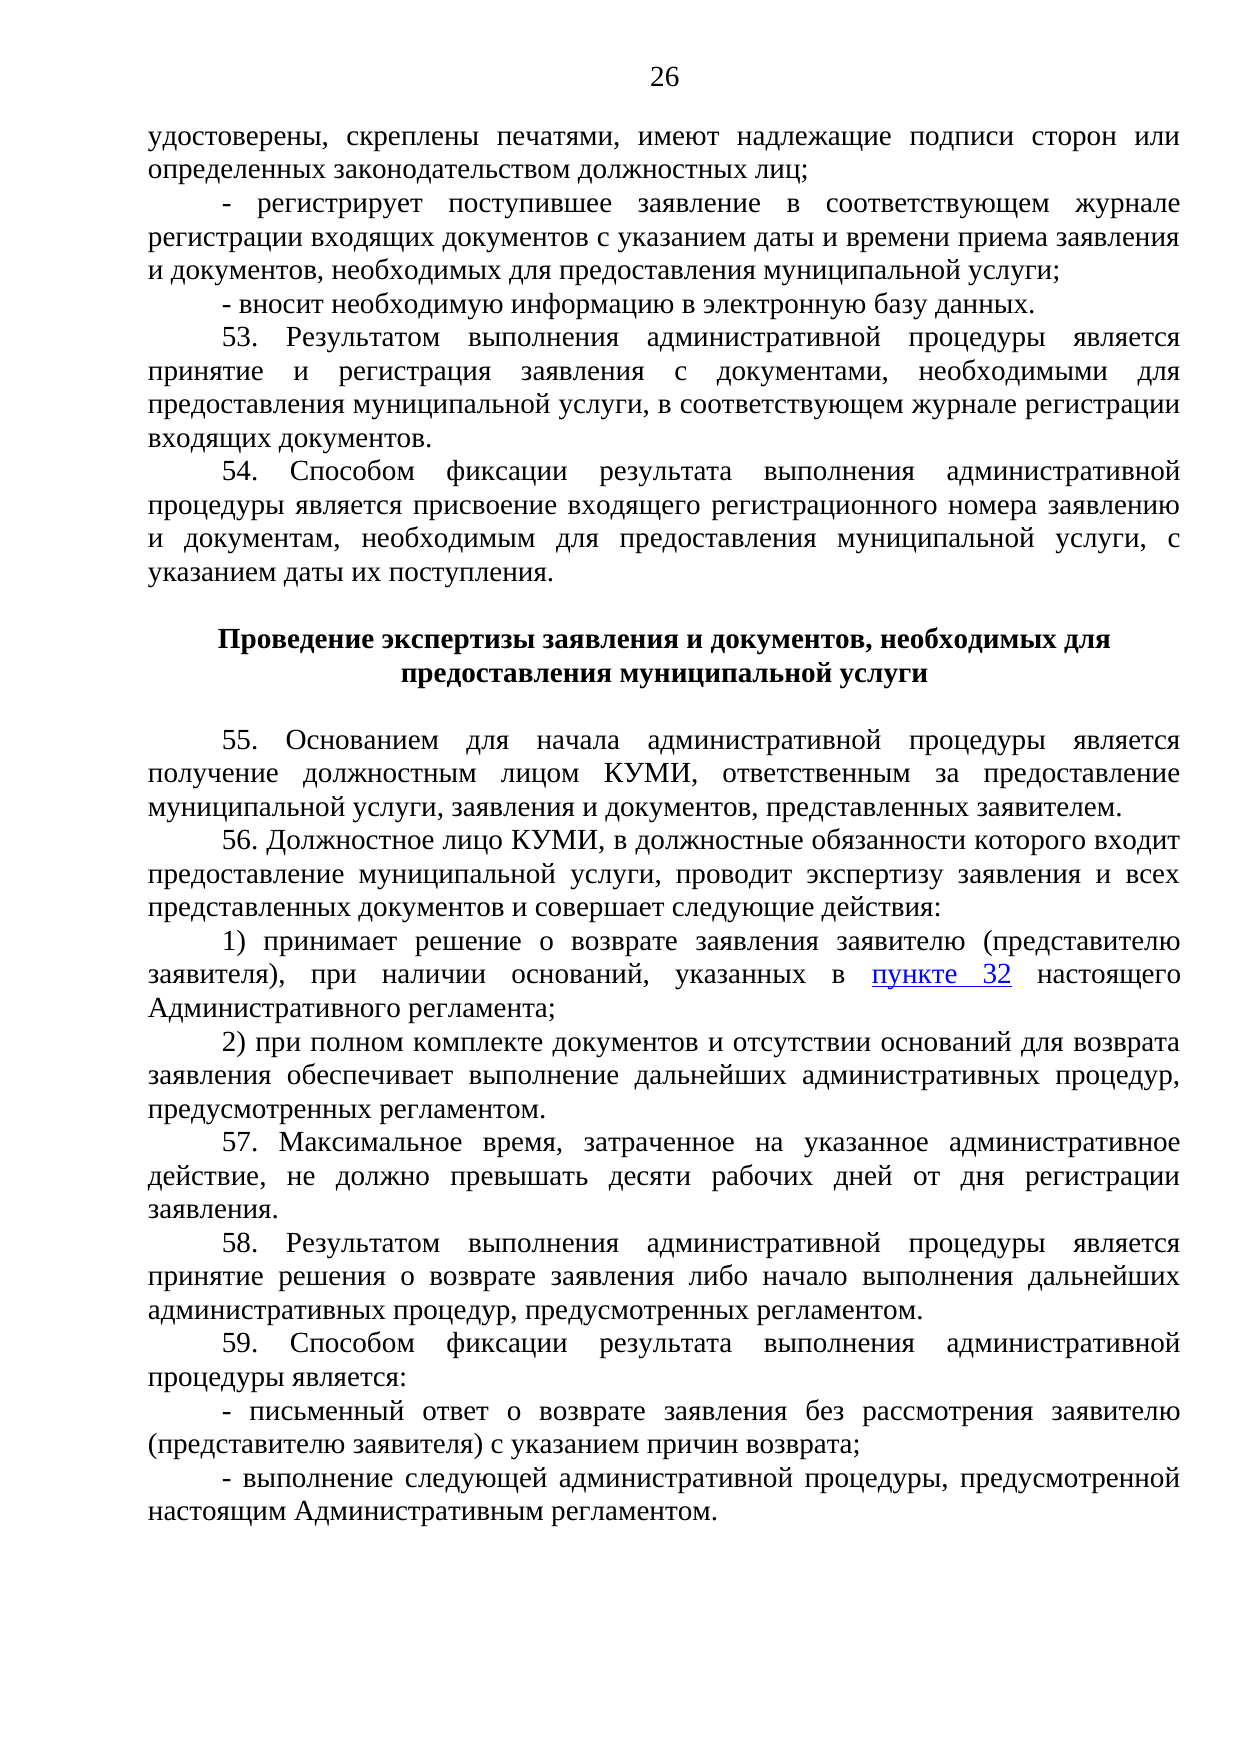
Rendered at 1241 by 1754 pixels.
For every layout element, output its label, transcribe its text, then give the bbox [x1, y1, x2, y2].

text - письменный ответ о возврате заявления без рассмотрения заявителю (представителю заявителя) с указанием причин возврата; [148, 1393, 1181, 1460]
text 1) принимает решение о возврате заявления заявителю (представителю заявителя), при наличии оснований, указанных в пункте 32 настоящего Административного регламента; [148, 923, 1181, 1024]
text 57. Максимальное время, затраченное на указанное административное действие, не должно превышать десяти рабочих дней от дня регистрации заявления. [148, 1124, 1181, 1225]
text 54. Способом фиксации результата выполнения административной процедуры является присвоение входящего регистрационного номера заявлению и документам, необходимым для предоставления муниципальной услуги, с указанием даты их поступления. [148, 453, 1181, 588]
title Проведение экспертизы заявления и документов, необходимых для предоставления муниципальной услуги [148, 621, 1181, 688]
text 58. Результатом выполнения административной процедуры является принятие решения о возврате заявления либо начало выполнения дальнейших административных процедур, предусмотренных регламентом. [148, 1225, 1181, 1326]
text 59. Способом фиксации результата выполнения административной процедуры является: [148, 1326, 1181, 1393]
text - вносит необходимую информацию в электронную базу данных. [148, 286, 1181, 319]
text 55. Основанием для начала административной процедуры является получение должностным лицом КУМИ, ответственным за предоставление муниципальной услуги, заявления и документов, представленных заявителем. [148, 722, 1181, 822]
text 53. Результатом выполнения административной процедуры является принятие и регистрация заявления с документами, необходимыми для предоставления муниципальной услуги, в соответствующем журнале регистрации входящих документов. [148, 319, 1181, 453]
text 56. Должностное лицо КУМИ, в должностные обязанности которого входит предоставление муниципальной услуги, проводит экспертизу заявления и всех представленных документов и совершает следующие действия: [148, 822, 1181, 923]
text 2) при полном комплекте документов и отсутствии оснований для возврата заявления обеспечивает выполнение дальнейших административных процедур, предусмотренных регламентом. [148, 1024, 1181, 1124]
text - регистрирует поступившее заявление в соответствующем журнале регистрации входящих документов с указанием даты и времени приема заявления и документов, необходимых для предоставления муниципальной услуги; [148, 185, 1181, 286]
text - выполнение следующей административной процедуры, предусмотренной настоящим Административным регламентом. [148, 1460, 1181, 1527]
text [148, 118, 1181, 185]
